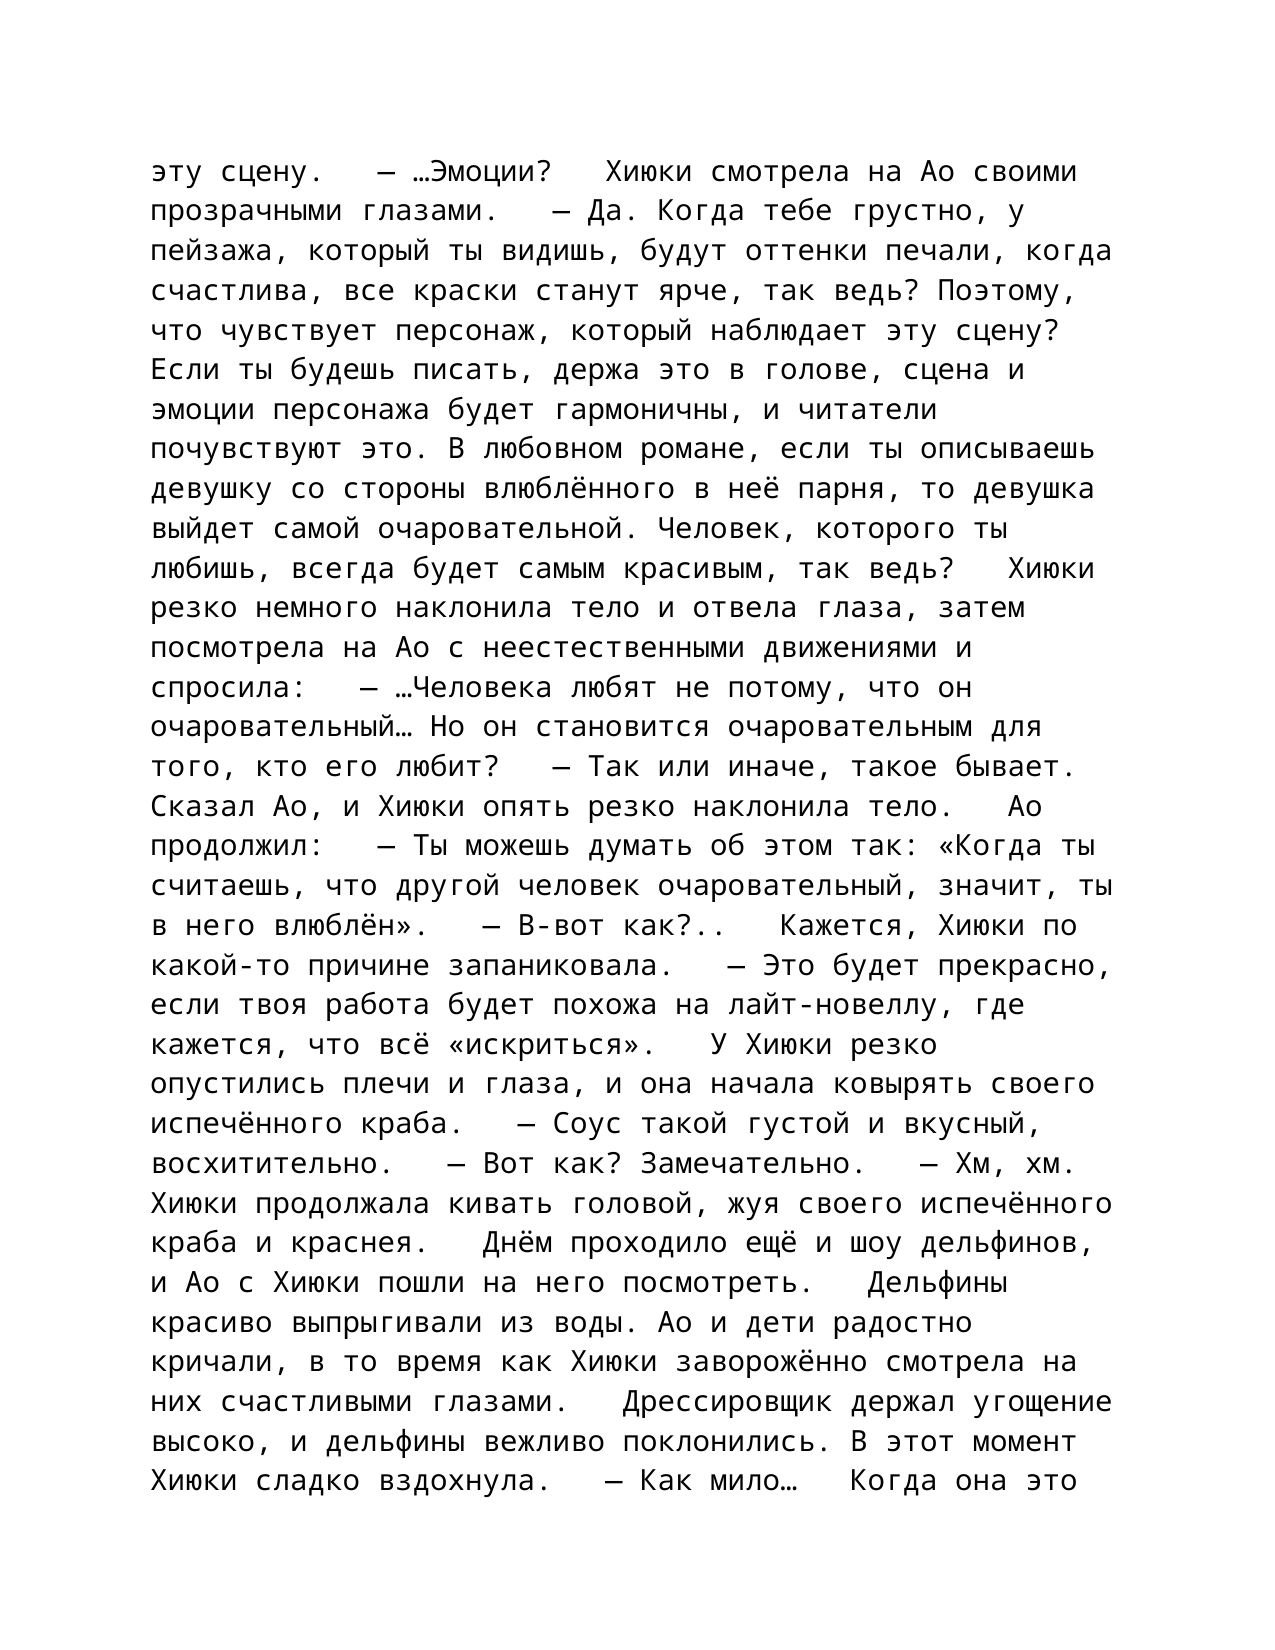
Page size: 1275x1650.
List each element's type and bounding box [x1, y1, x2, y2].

text [150, 150, 1125, 1499]
